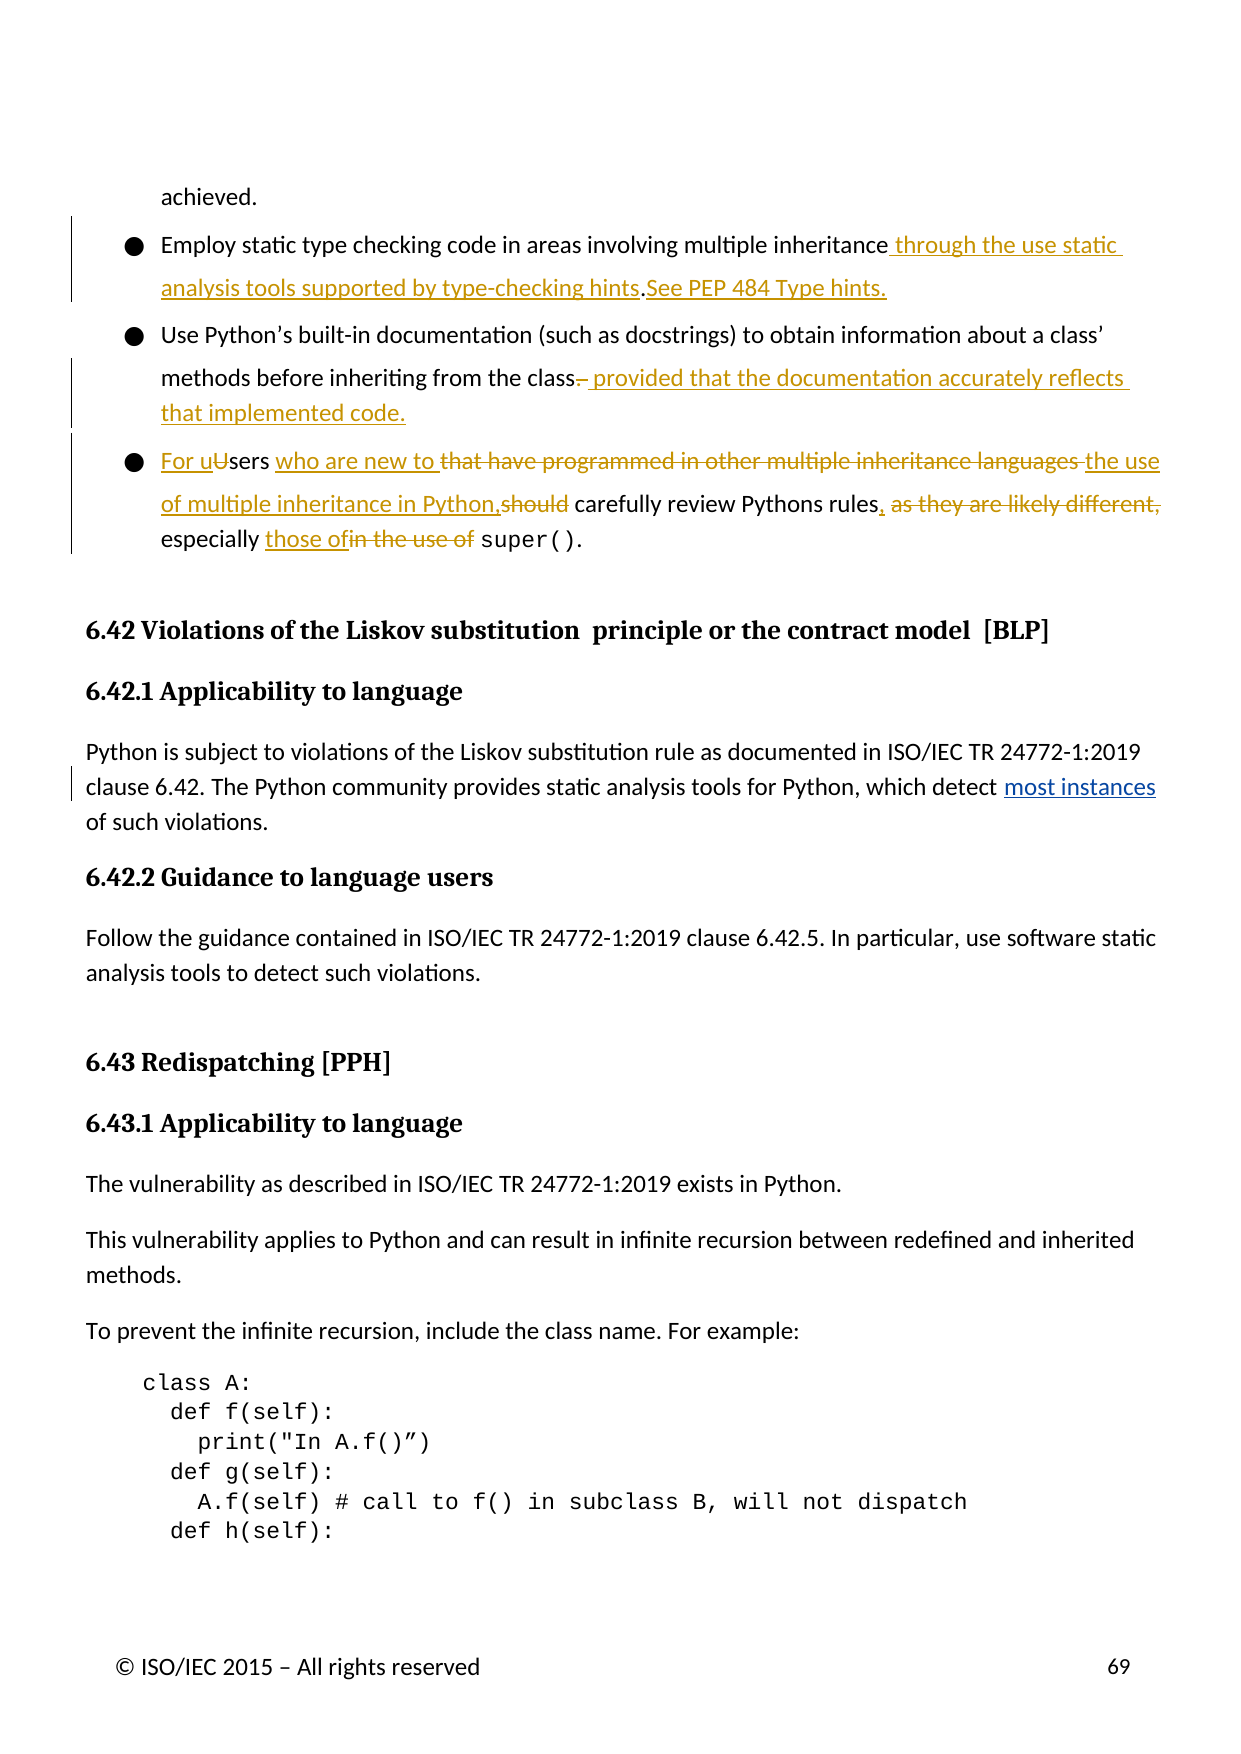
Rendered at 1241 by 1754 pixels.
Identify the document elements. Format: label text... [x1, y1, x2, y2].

subtitle 6.43.1 Applicability to language [86, 1108, 1164, 1139]
text To prevent the infinite recursion, include the class name. For example: [86, 1315, 1164, 1346]
list Employ static type checking code in areas involving multiple inheritance. [123, 216, 1164, 302]
subtitle 6.42.1 Applicability to language [86, 676, 1164, 707]
text Python is subject to violations of the Liskov substitution rule as documented in ISO/IEC TR 24772-1:2019 clause 6.42. The Python community provides static analysis tools for Python, which detect of such violations. [86, 736, 1164, 836]
subtitle 6.42 Violations of the Liskov substitution principle or the contract model [BLP] [86, 615, 1164, 646]
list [123, 181, 1164, 212]
subtitle 6.42.2 Guidance to language users [86, 862, 1164, 893]
list Use Python’s built-in documentation (such as docstrings) to obtain information about a class’ methods before inheriting from the class [123, 307, 1164, 428]
list sers carefully review Pythons rules especially super(). [123, 433, 1164, 554]
subtitle 6.43 Redispatching [PPH] [86, 1047, 1164, 1079]
text This vulnerability applies to Python and can result in infinite recursion between redefined and inherited methods. [86, 1224, 1164, 1290]
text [142, 1371, 1149, 1546]
text Follow the guidance contained in ISO/IEC TR 24772-1:2019 clause 6.42.5. In particular, use software static analysis tools to detect such violations. [86, 922, 1164, 987]
text The vulnerability as described in ISO/IEC TR 24772-1:2019 exists in Python. [86, 1168, 1164, 1199]
